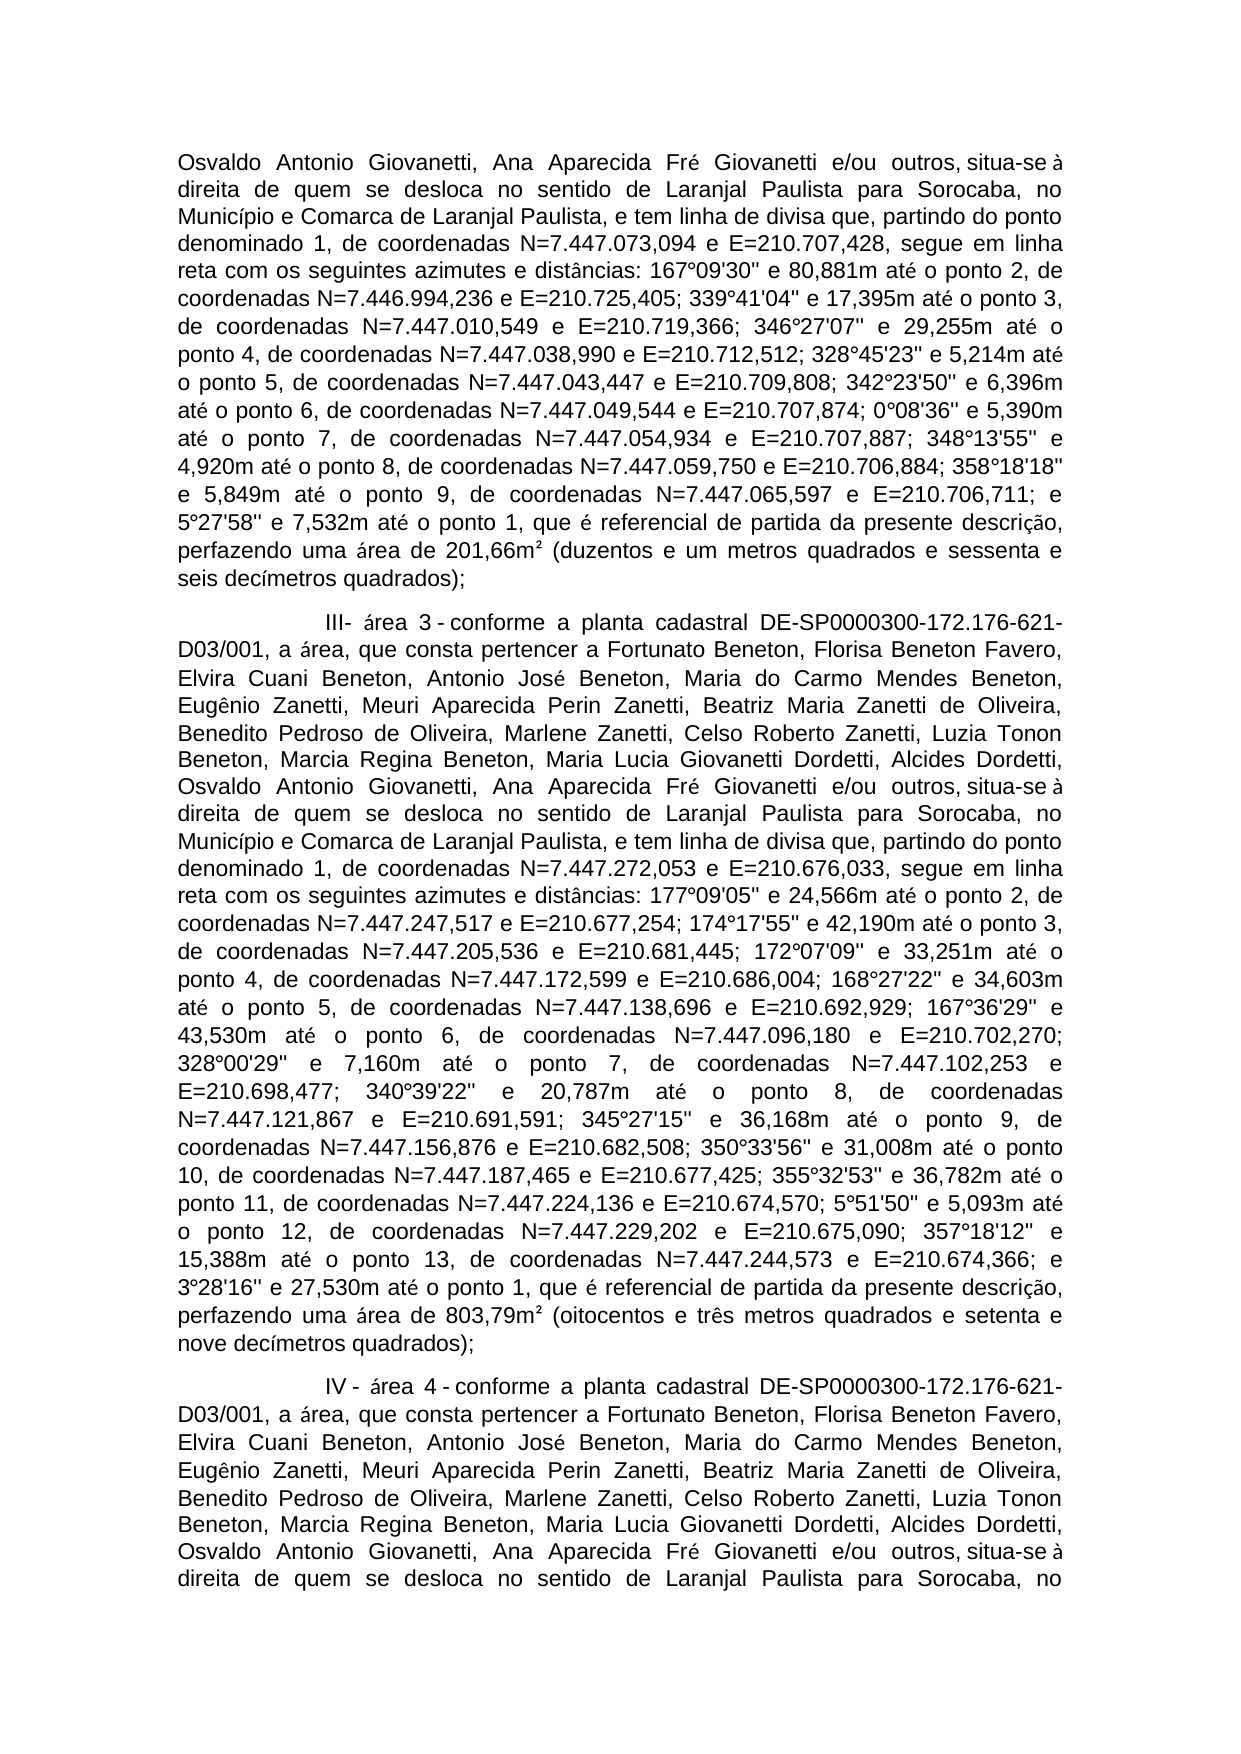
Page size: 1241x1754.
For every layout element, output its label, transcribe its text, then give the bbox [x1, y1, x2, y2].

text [177, 148, 1063, 593]
text III- área 3 - conforme a planta cadastral DE-SP0000300-172.176-621-D03/001, a área, que consta pertencer a Fortunato Beneton, Florisa Beneton Favero, Elvira Cuani Beneton, Antonio José Beneton, Maria do Carmo Mendes Beneton, Eugênio Zanetti, Meuri Aparecida Perin Zanetti, Beatriz Maria Zanetti de Oliveira, Benedito Pedroso de Oliveira, Marlene Zanetti, Celso Roberto Zanetti, Luzia Tonon Beneton, Marcia Regina Beneton, Maria Lucia Giovanetti Dordetti, Alcides Dordetti, Osvaldo Antonio Giovanetti, Ana Aparecida Fré Giovanetti e/ou outros, situa-se à direita de quem se desloca no sentido de Laranjal Paulista para Sorocaba, no Município e Comarca de Laranjal Paulista, e tem linha de divisa que, partindo do ponto denominado 1, de coordenadas N=7.447.272,053 e E=210.676,033, segue em linha reta com os seguintes azimutes e distâncias: 177°09'05'' e 24,566m até o ponto 2, de coordenadas N=7.447.247,517 e E=210.677,254; 174°17'55'' e 42,190m até o ponto 3, de coordenadas N=7.447.205,536 e E=210.681,445; 172°07'09'' e 33,251m até o ponto 4, de coordenadas N=7.447.172,599 e E=210.686,004; 168°27'22'' e 34,603m até o ponto 5, de coordenadas N=7.447.138,696 e E=210.692,929; 167°36'29'' e 43,530m até o ponto 6, de coordenadas N=7.447.096,180 e E=210.702,270; 328°00'29'' e 7,160m até o ponto 7, de coordenadas N=7.447.102,253 e E=210.698,477; 340°39'22'' e 20,787m até o ponto 8, de coordenadas N=7.447.121,867 e E=210.691,591; 345°27'15'' e 36,168m até o ponto 9, de coordenadas N=7.447.156,876 e E=210.682,508; 350°33'56'' e 31,008m até o ponto 10, de coordenadas N=7.447.187,465 e E=210.677,425; 355°32'53'' e 36,782m até o ponto 11, de coordenadas N=7.447.224,136 e E=210.674,570; 5°51'50'' e 5,093m até o ponto 12, de coordenadas N=7.447.229,202 e E=210.675,090; 357°18'12'' e 15,388m até o ponto 13, de coordenadas N=7.447.244,573 e E=210.674,366; e 3°28'16'' e 27,530m até o ponto 1, que é referencial de partida da presente descrição, perfazendo uma área de 803,79m² (oitocentos e três metros quadrados e setenta e nove decímetros quadrados); [177, 608, 1063, 1357]
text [177, 1372, 1063, 1592]
